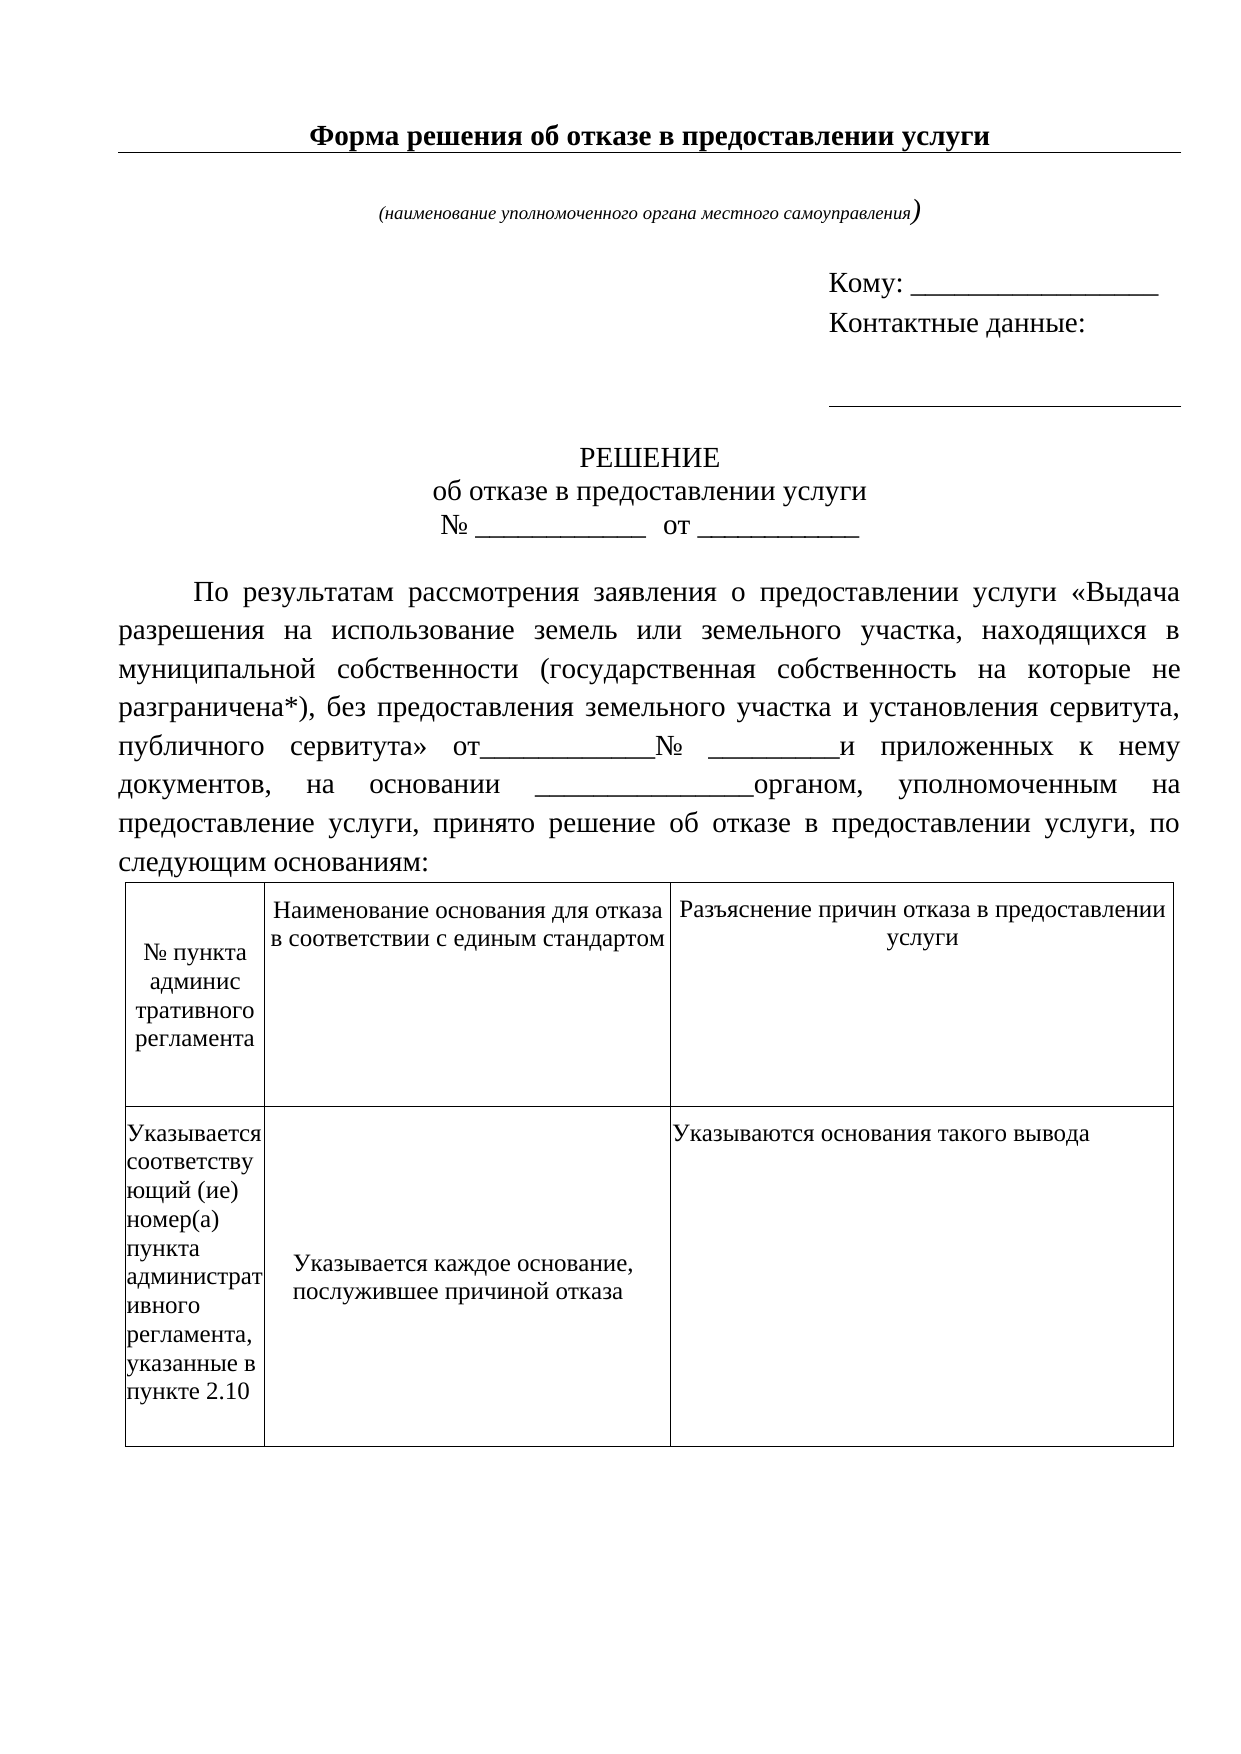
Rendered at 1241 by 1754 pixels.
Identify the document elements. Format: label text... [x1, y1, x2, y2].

text РЕШЕНИЕ об отказе в предоставлении услуги № от [118, 440, 1181, 541]
table_header Разъяснение причин отказа в предоставлении услуги [671, 883, 1173, 1106]
table_cell Указываются основания такого вывода [671, 1107, 1173, 1446]
text (наименование уполномоченного органа местного самоуправления) [118, 192, 1181, 226]
table_header № пункта админис тративного регламента [126, 883, 264, 1106]
text По результатам рассмотрения заявления о предоставлении услуги «Выдача разрешения на использование земель или земельного участка, находящихся в муниципальной собственности (государственная собственность на которые не разграничена*), без предоставления земельного участка и установления сервитута, публичного сервитута» от____________№ _________и приложенных к нему документов, на основании _______________органом, уполномоченным на предоставление услуги, принято решение об отказе в предоставлении услуги, по следующим основаниям: [118, 574, 1181, 877]
table_cell Указывается соответствующий (ие) номер(а) пункта административного регламента, указанные в пункте 2.10 [126, 1107, 264, 1446]
table_cell Указывается каждое основание, послужившее причиной отказа [265, 1107, 670, 1446]
table_header Наименование основания для отказа в соответствии с единым стандартом [265, 883, 670, 1106]
text Форма решения об отказе в предоставлении услуги [118, 118, 1181, 152]
text Контактные данные: [828, 305, 1181, 339]
text Кому: [118, 265, 1158, 299]
